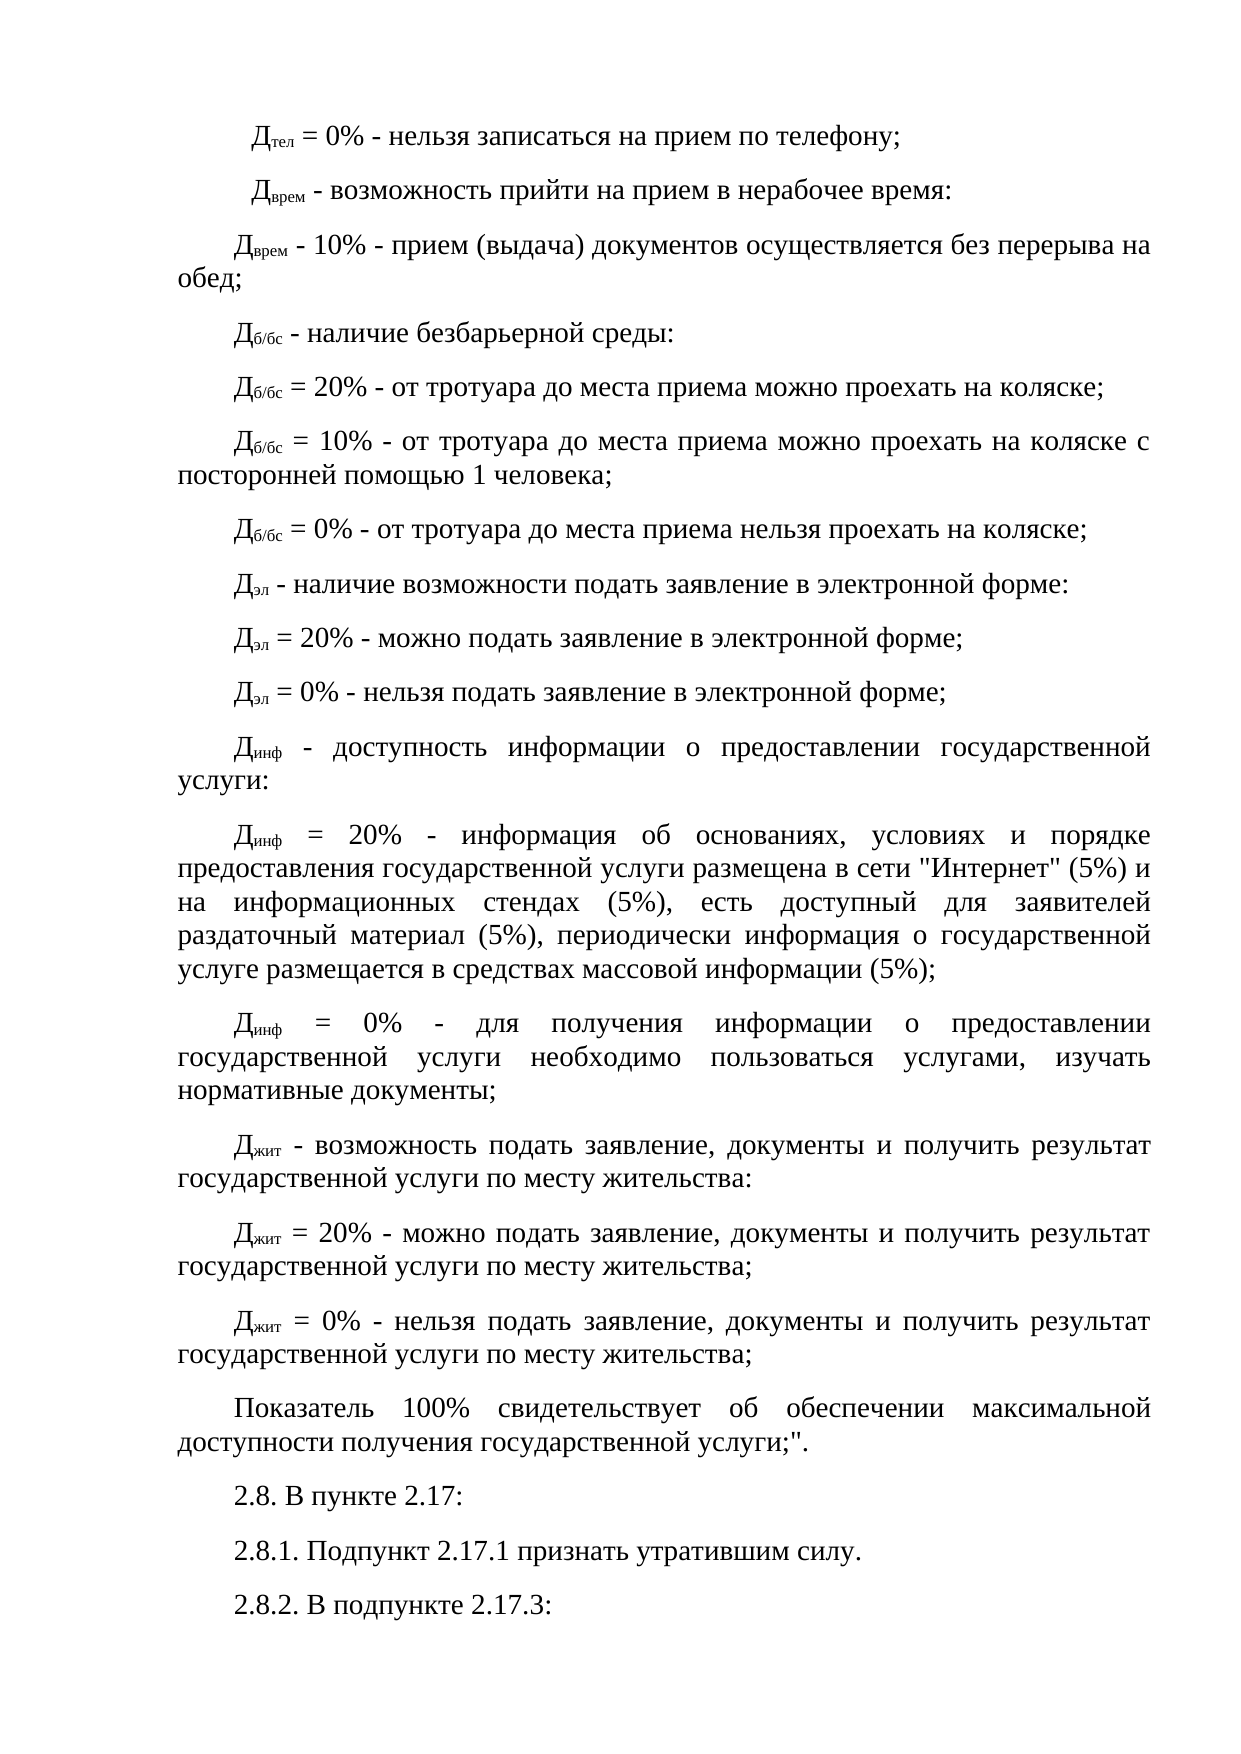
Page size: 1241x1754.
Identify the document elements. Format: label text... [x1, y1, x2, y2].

text Дб/бс - наличие безбарьерной среды: [177, 315, 1152, 348]
text Дтел = 0% - нельзя записаться на прием по телефону; [177, 118, 1152, 152]
text Дэл - наличие возможности подать заявление в электронной форме: [177, 566, 1152, 599]
text Дб/бс = 10% - от тротуара до места приема можно проехать на коляске с посторонней помощью 1 человека; [177, 423, 1152, 491]
text Дэл = 20% - можно подать заявление в электронной форме; [177, 620, 1152, 654]
text Дб/бс = 0% - от тротуара до места приема нельзя проехать на коляске; [177, 511, 1152, 545]
text Динф = 20% - информация об основаниях, условиях и порядке предоставления государственной услуги размещена в сети "Интернет" (5%) и на информационных стендах (5%), есть доступный для заявителей раздаточный материал (5%), периодически информация о государственной услуге размещается в средствах массовой информации (5%); [177, 817, 1152, 984]
text Дврем - 10% - прием (выдача) документов осуществляется без перерыва на обед; [177, 227, 1152, 294]
text Джит = 0% - нельзя подать заявление, документы и получить результат государственной услуги по месту жительства; [177, 1303, 1152, 1370]
text 2.8. В пункте 2.17: [177, 1478, 1152, 1512]
text Джит = 20% - можно подать заявление, документы и получить результат государственной услуги по месту жительства; [177, 1215, 1152, 1282]
text Динф - доступность информации о предоставлении государственной услуги: [177, 729, 1152, 796]
text 2.8.1. Подпункт 2.17.1 признать утратившим силу. [177, 1533, 1152, 1566]
text Дврем - возможность прийти на прием в нерабочее время: [177, 172, 1152, 206]
text Динф = 0% - для получения информации о предоставлении государственной услуги необходимо пользоваться услугами, изучать нормативные документы; [177, 1005, 1152, 1106]
text 2.8.2. В подпункте 2.17.3: [177, 1587, 1152, 1621]
text Дэл = 0% - нельзя подать заявление в электронной форме; [177, 674, 1152, 708]
text Джит - возможность подать заявление, документы и получить результат государственной услуги по месту жительства: [177, 1127, 1152, 1194]
text Показатель 100% свидетельствует об обеспечении максимальной доступности получения государственной услуги;". [177, 1391, 1152, 1458]
text Дб/бс = 20% - от тротуара до места приема можно проехать на коляске; [177, 369, 1152, 403]
